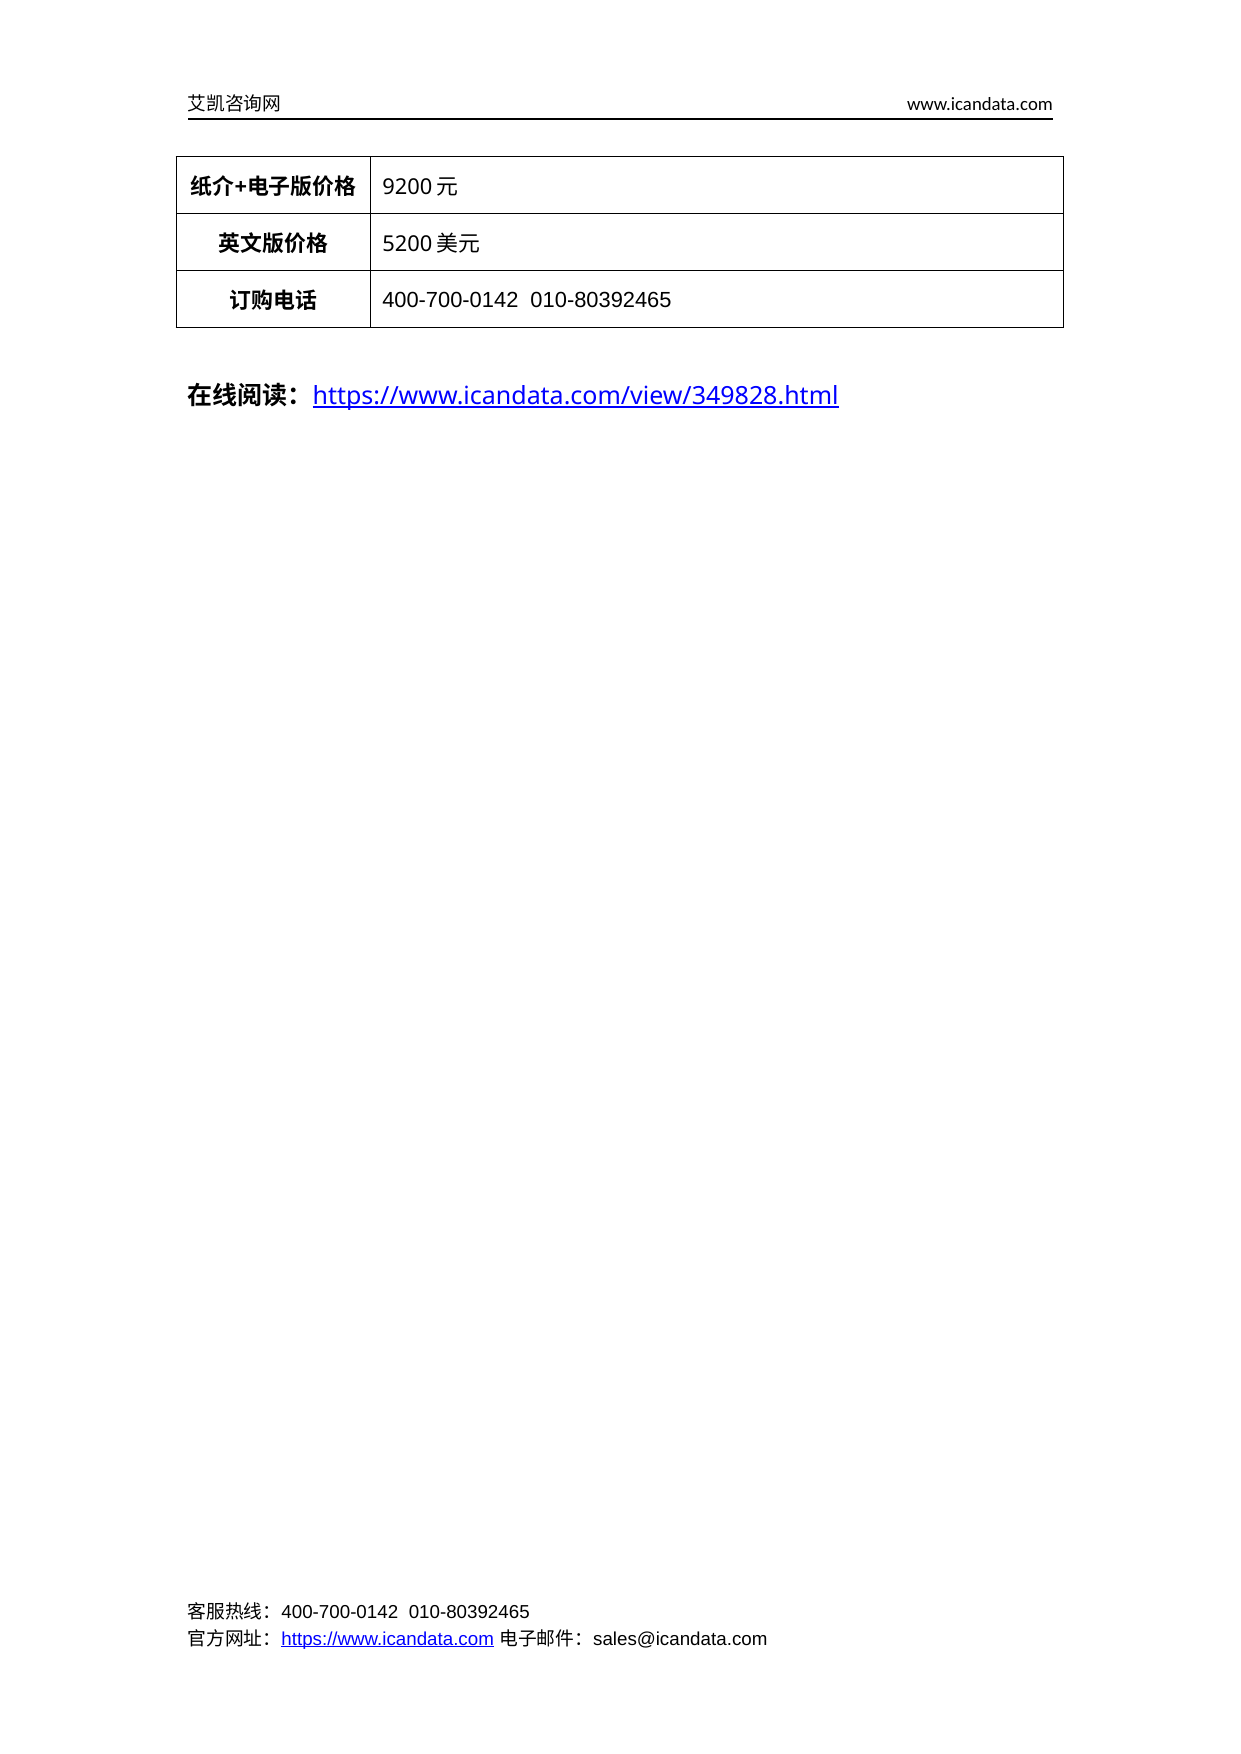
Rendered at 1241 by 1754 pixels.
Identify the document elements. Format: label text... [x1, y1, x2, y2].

text 在线阅读：https://www.icandata.com/view/349828.html [187, 361, 1053, 426]
table_cell 订购电话 [177, 271, 370, 327]
table_cell 9200元 [371, 157, 1063, 213]
table_cell 纸介+电子版价格 [177, 157, 370, 213]
table_cell 400-700-0142 010-80392465 [371, 271, 1063, 327]
table_cell 英文版价格 [177, 214, 370, 270]
table_cell 5200美元 [371, 214, 1063, 270]
